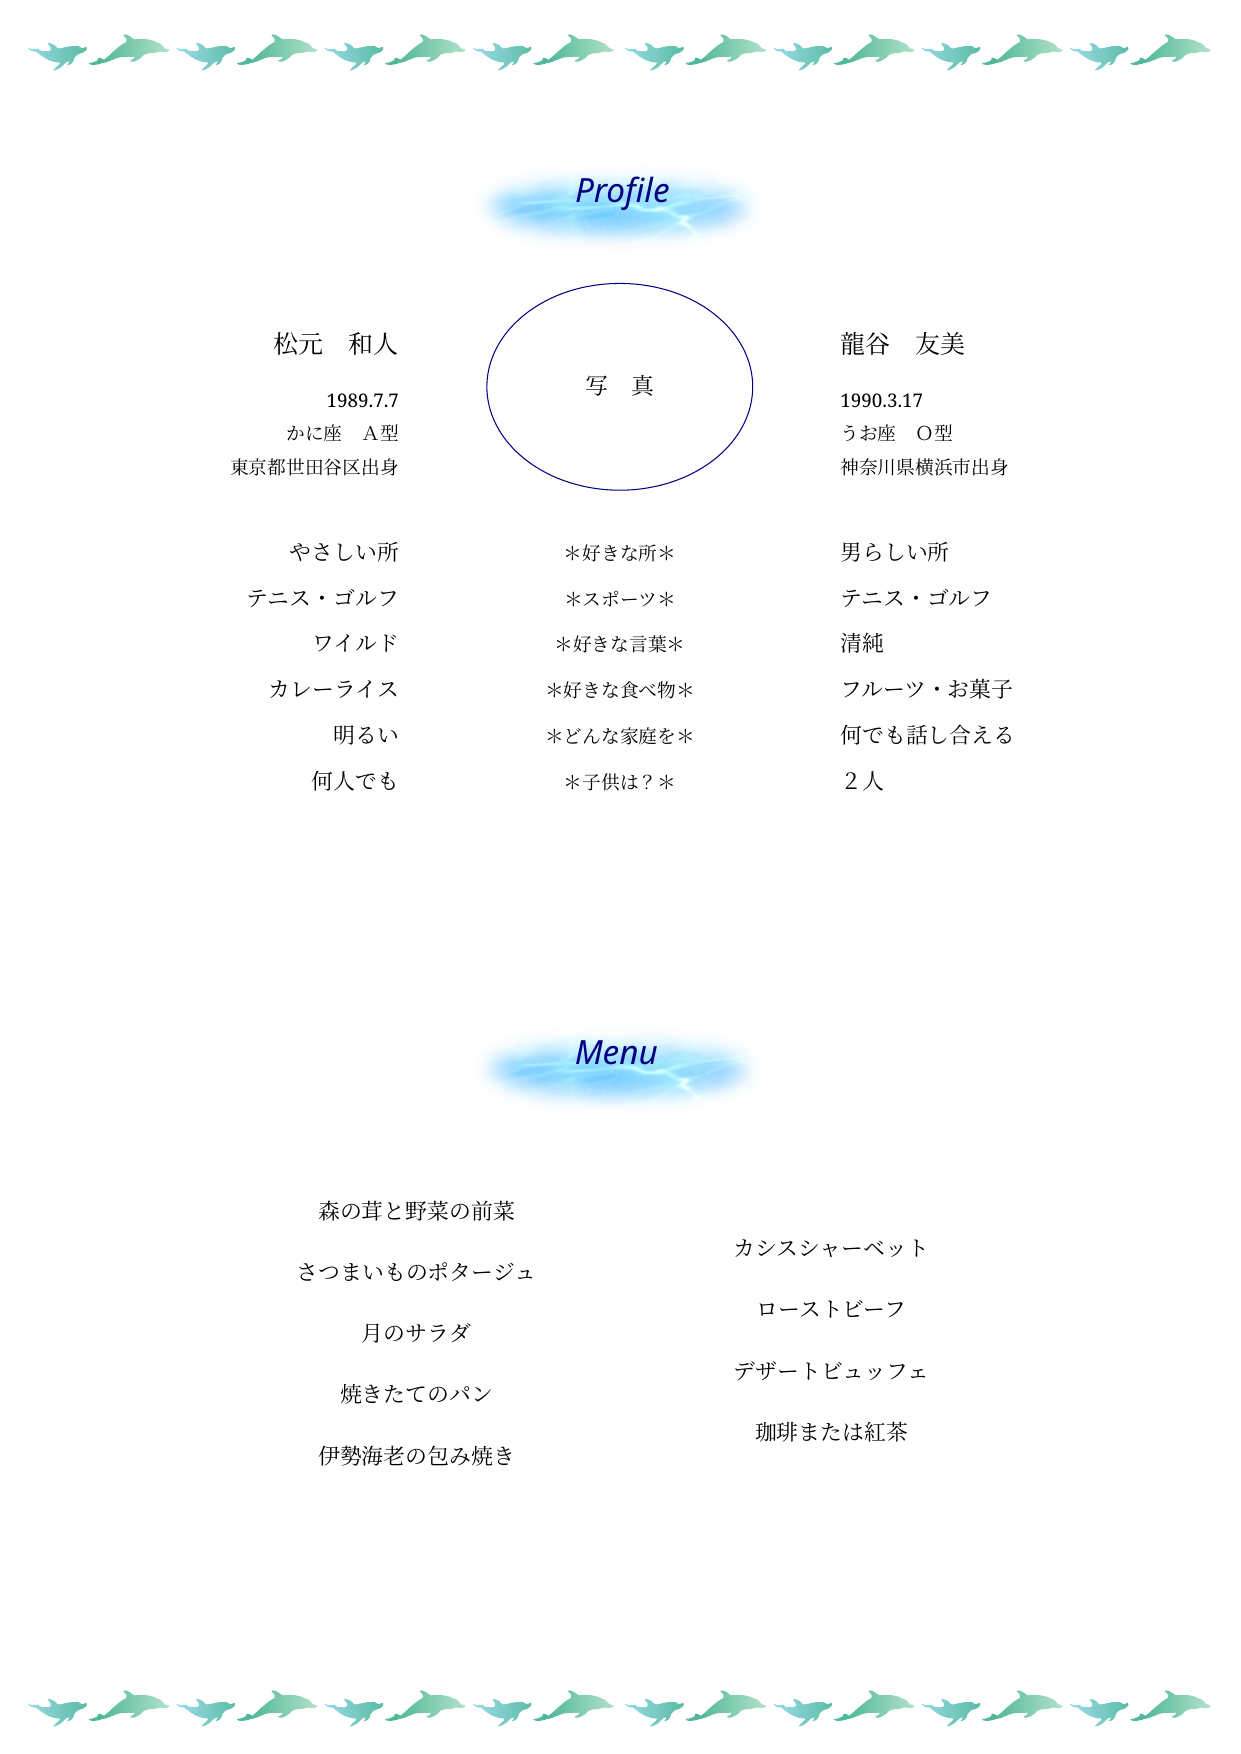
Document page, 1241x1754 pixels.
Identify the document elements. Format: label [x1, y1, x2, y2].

picture [28, 34, 614, 71]
picture [28, 1690, 614, 1727]
picture [625, 1690, 1211, 1727]
picture [625, 34, 1211, 71]
picture [457, 154, 782, 257]
picture [457, 1016, 782, 1120]
